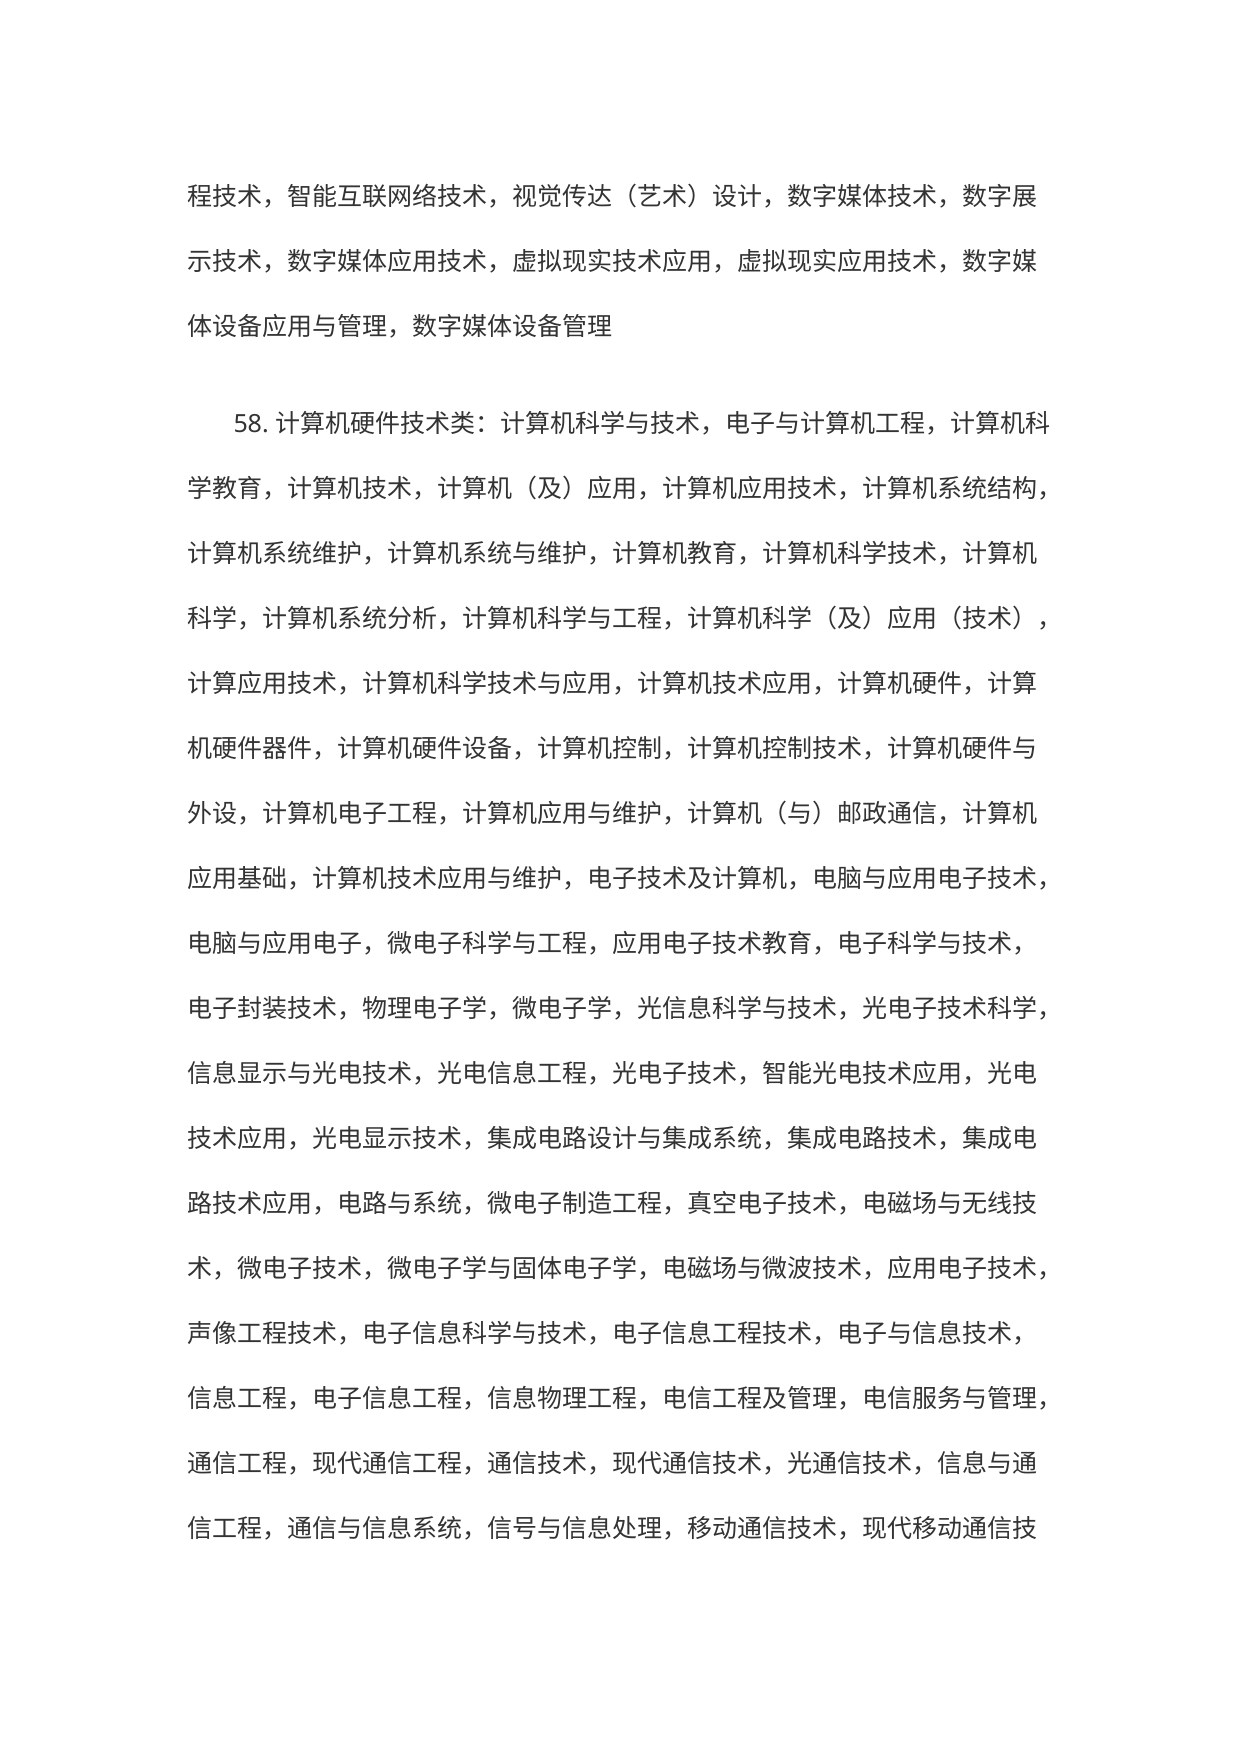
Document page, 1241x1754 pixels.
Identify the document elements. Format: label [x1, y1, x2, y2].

text [187, 162, 1053, 357]
text [187, 389, 1053, 1559]
